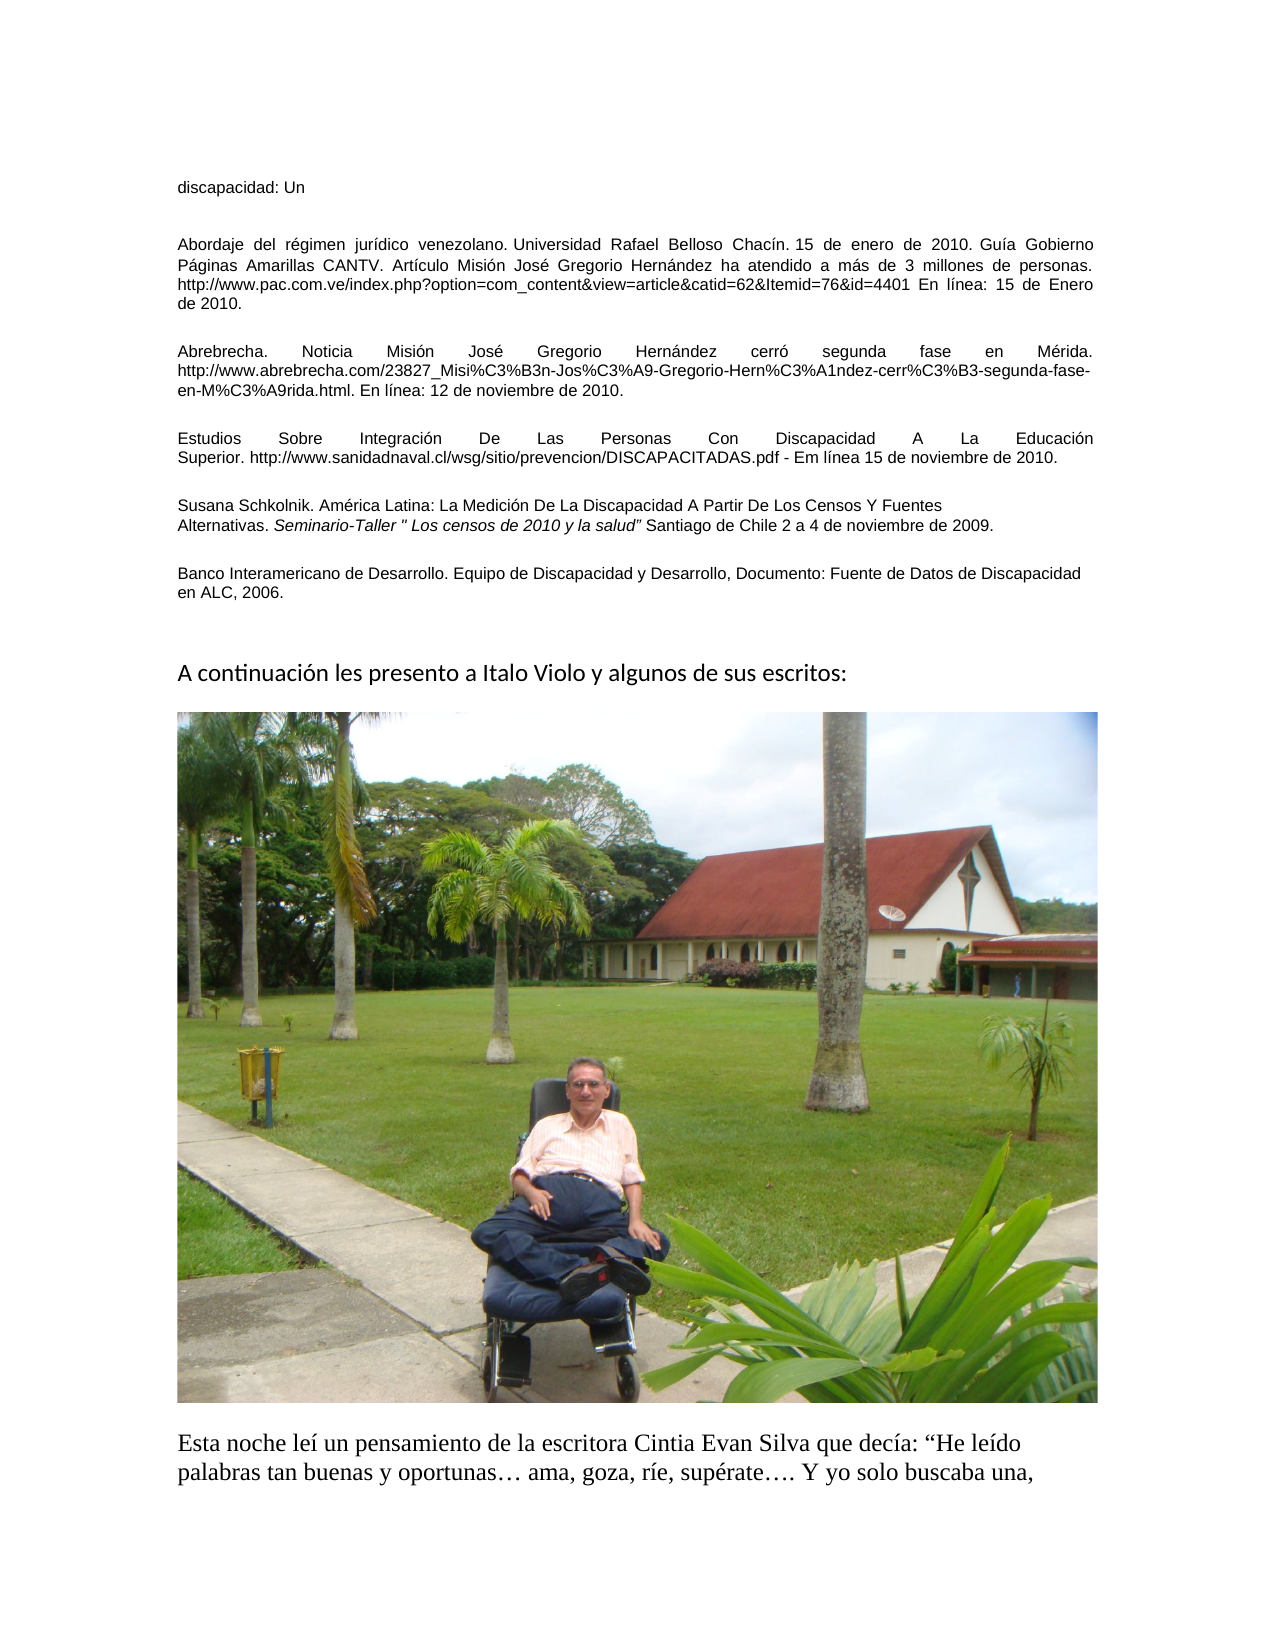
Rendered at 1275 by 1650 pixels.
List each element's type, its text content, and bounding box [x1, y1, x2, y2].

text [177, 1428, 1098, 1486]
picture [177, 712, 1098, 1403]
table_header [176, 148, 1096, 604]
text A continuación les presento a Italo Violo y algunos de sus escritos: [177, 657, 1098, 687]
